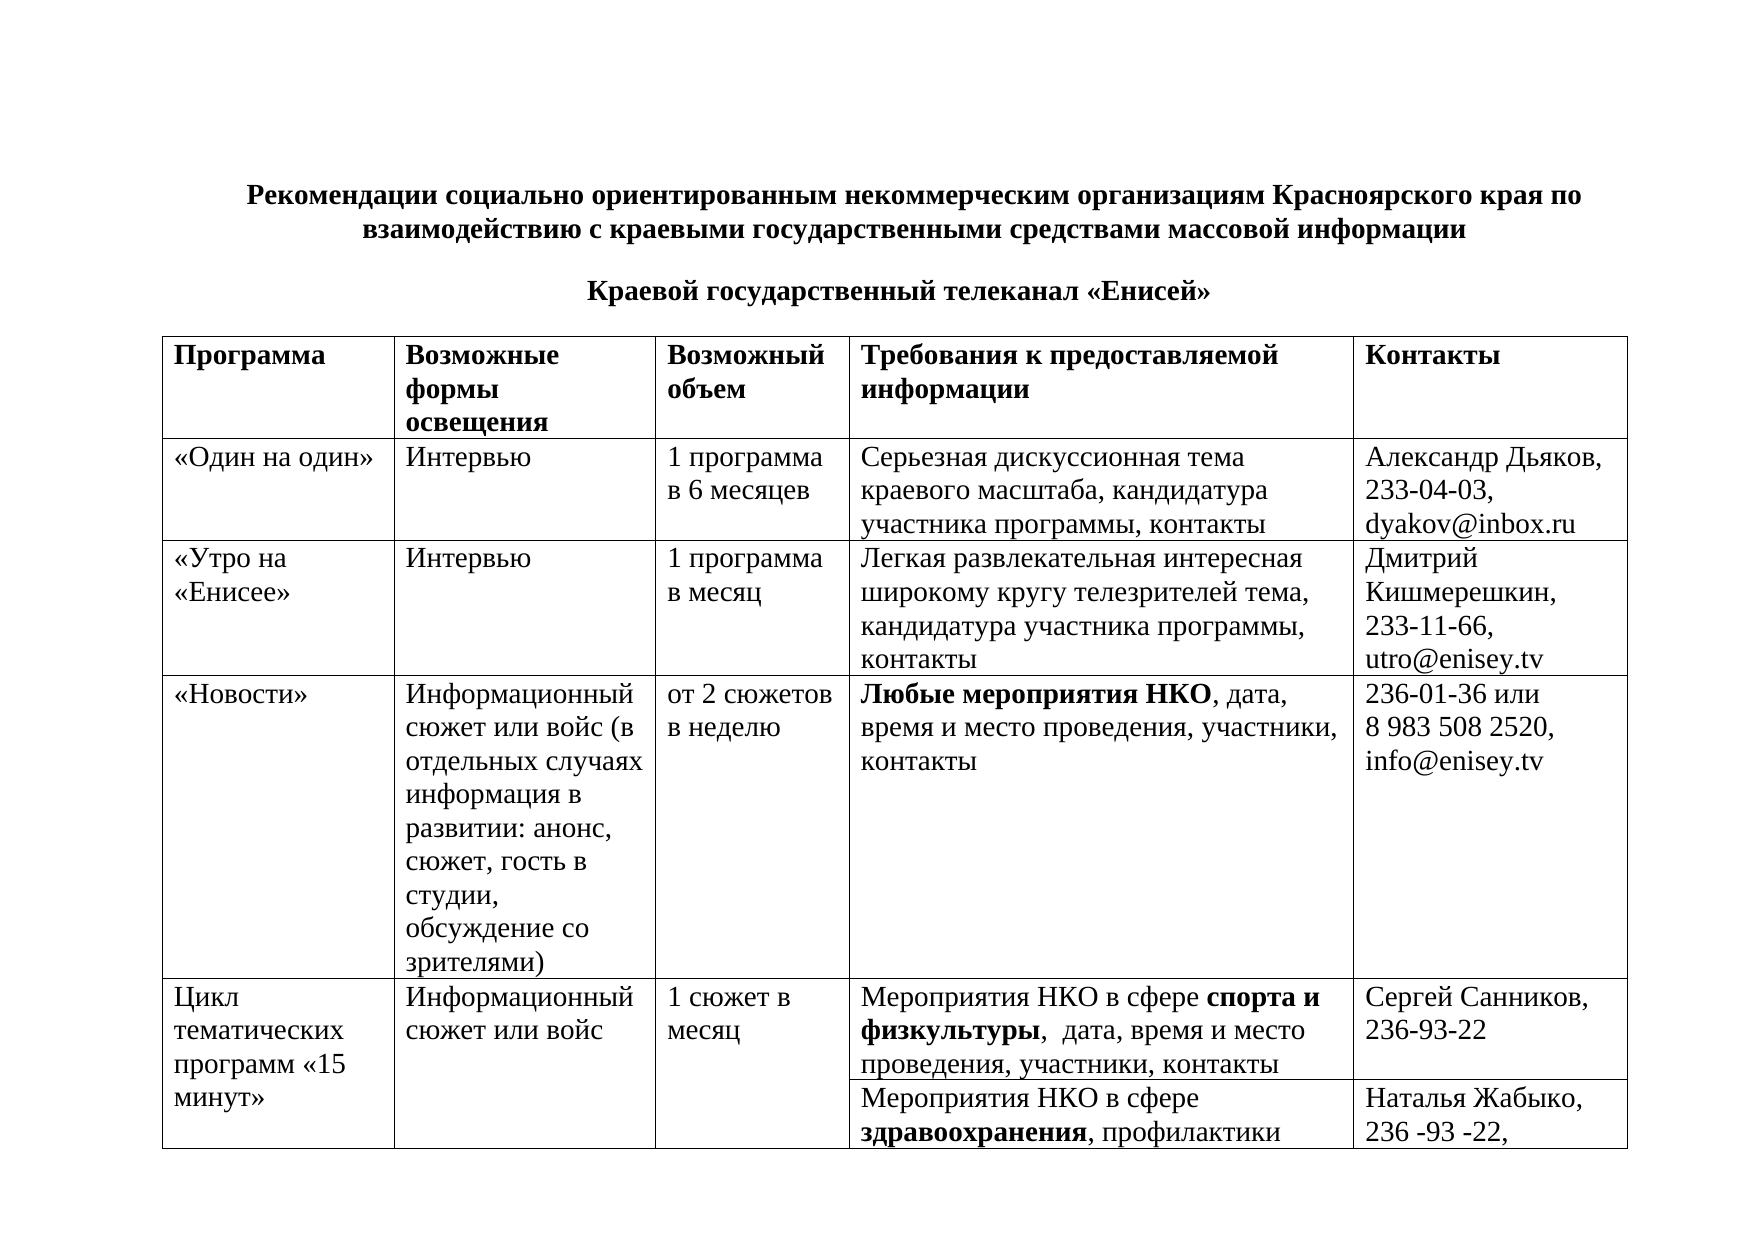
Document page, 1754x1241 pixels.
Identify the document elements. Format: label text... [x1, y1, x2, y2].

table_cell от 2 сюжетов в неделю [656, 676, 849, 978]
table_cell Информационный сюжет или войс (в отдельных случаях информация в развитии: анонс, сюжет, гость в студии, обсуждение со зрителями) [395, 676, 655, 978]
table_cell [850, 1080, 1353, 1147]
table_cell 236-01-36 или 8 983 508 2520, info@enisey.tv [1354, 676, 1627, 978]
table_cell Информационный сюжет или войс [395, 979, 655, 1147]
table_cell Мероприятия НКО в сфере спорта и физкультуры, дата, время и место проведения, участники, контакты [850, 979, 1353, 1079]
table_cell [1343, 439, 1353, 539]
table_cell Интервью [395, 439, 655, 539]
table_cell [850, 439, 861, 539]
table_cell Дмитрий Кишмерешкин, 233-11-66, utro@enisey.tv [1354, 541, 1627, 675]
table_cell «Новости» [163, 676, 394, 978]
table_header Требования к предоставляемой информации [850, 337, 1353, 438]
text Краевой государственный телеканал «Енисей» [156, 273, 1636, 307]
table_cell 1 программа в 6 месяцев [656, 439, 849, 539]
table_header Возможный объем [656, 337, 849, 438]
table_header Контакты [1354, 337, 1627, 438]
table_header Возможные формы освещения [395, 337, 655, 438]
table_cell Сергей Санников, 236-93-22 [1354, 979, 1627, 1079]
table_cell 1 сюжет в месяц [656, 979, 849, 1147]
table_cell «Утро на «Енисее» [163, 541, 394, 675]
table_header Программа [163, 337, 394, 438]
table_cell «Один на один» [163, 439, 394, 539]
text Рекомендации социально ориентированным некоммерческим организациям Красноярского края по взаимодействию с краевыми государственными средствами массовой информации [193, 177, 1636, 244]
table_cell Цикл тематических программ «15 минут» [163, 979, 394, 1147]
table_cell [1354, 1080, 1627, 1147]
table_cell Интервью [395, 541, 655, 675]
table_cell 1 программа в месяц [656, 541, 849, 675]
table_cell Любые мероприятия НКО, дата, время и место проведения, участники, контакты [850, 676, 1353, 978]
table_cell Легкая развлекательная интересная широкому кругу телезрителей тема, кандидатура участника программы, контакты [850, 541, 1353, 675]
